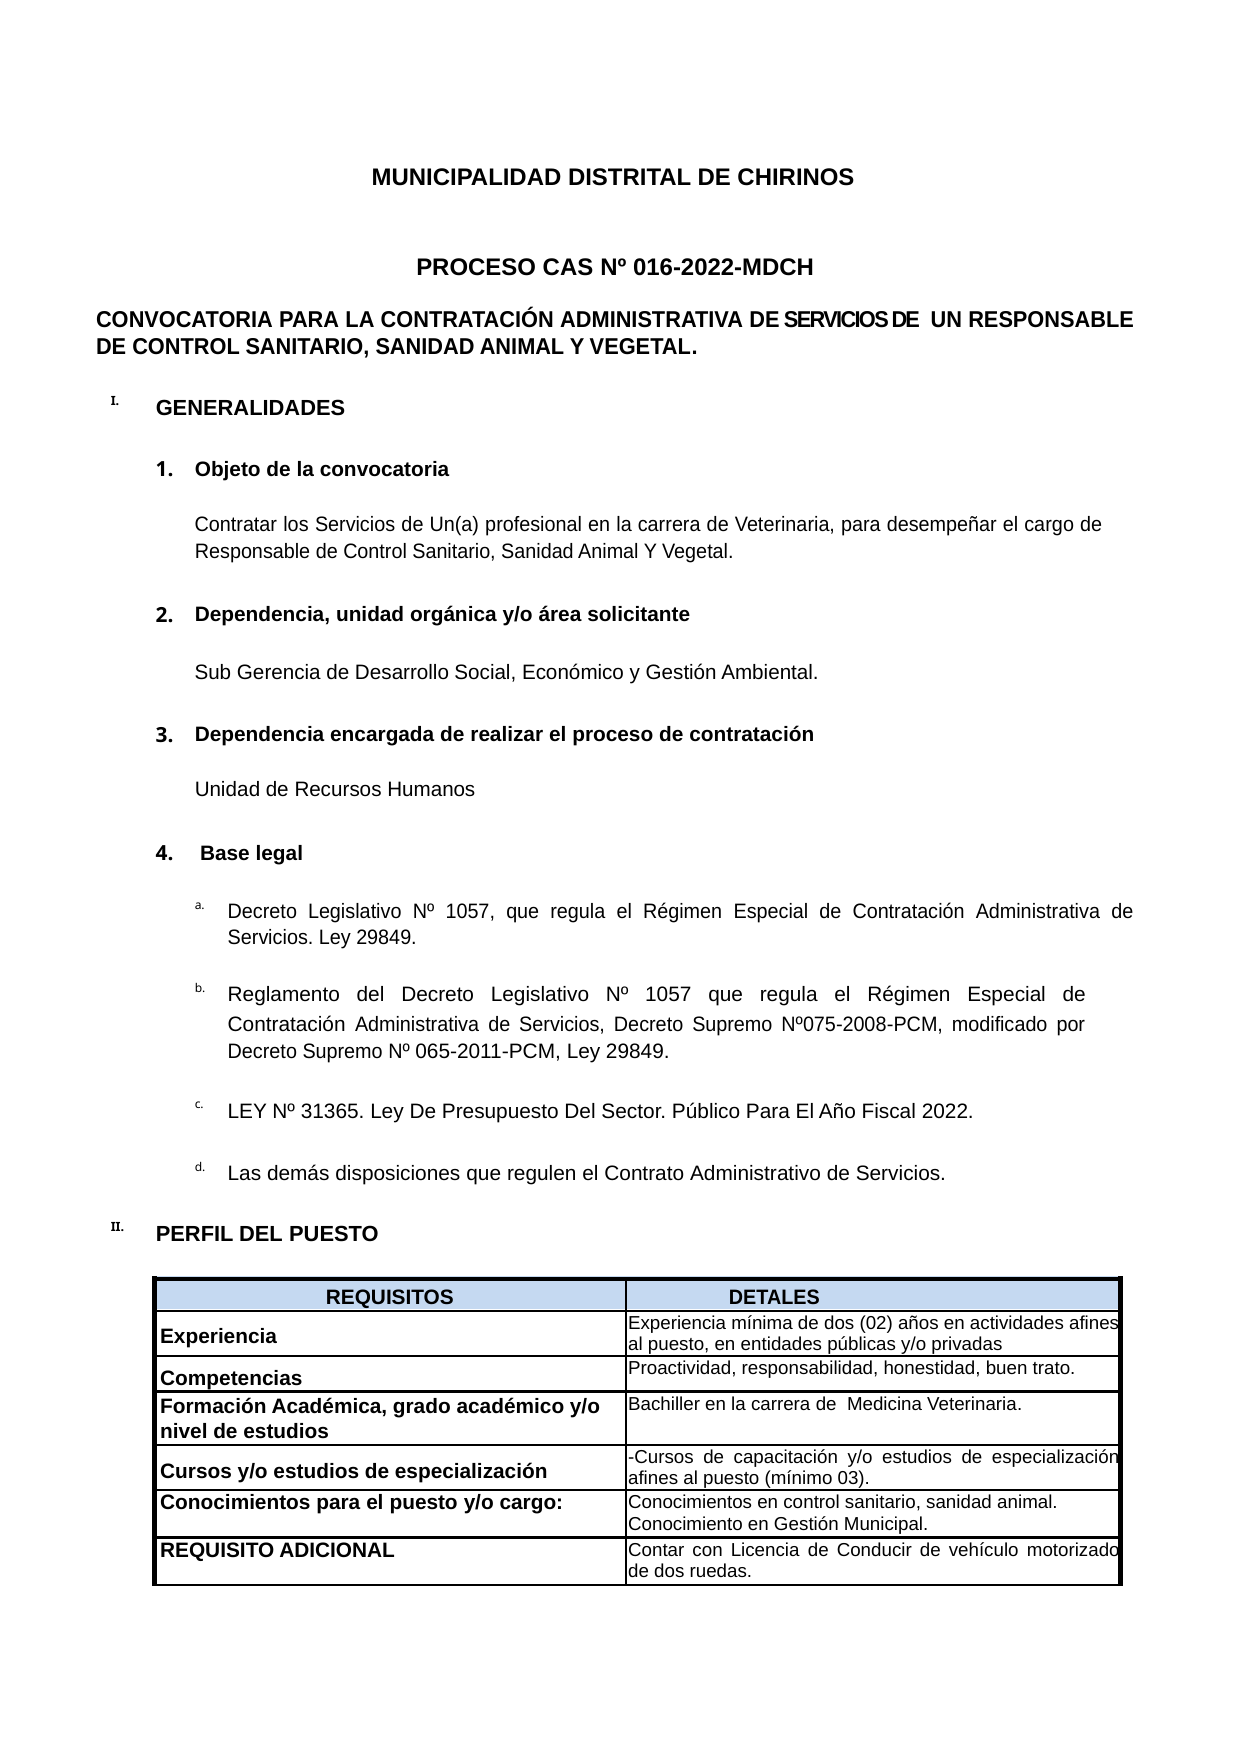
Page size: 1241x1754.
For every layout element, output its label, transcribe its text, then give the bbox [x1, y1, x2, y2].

table_cell REQUISITO ADICIONAL [157, 1539, 625, 1584]
subtitle MUNICIPALIDAD DISTRITAL DE CHIRINOS [96, 163, 1130, 191]
table_cell Conocimientos para el puesto y/o cargo: [157, 1491, 625, 1536]
table_cell Proactividad, responsabilidad, honestidad, buen trato. [627, 1357, 1118, 1390]
table_cell Experiencia mínima de dos (02) años en actividades afines al puesto, en entidades públicas y/o privadas [627, 1312, 1118, 1355]
subtitle PERFIL DEL PUESTO [111, 1218, 1134, 1247]
list Decreto Legislativo Nº 1057, que regula el Régimen Especial de Contratación Administrativa de Servicios. Ley 29849. [194, 897, 1134, 949]
text CONVOCATORIA PARA LA CONTRATACIÓN ADMINISTRATIVA DE SERVICIOS DE UN RESPONSABLE DE CONTROL SANITARIO, SANIDAD ANIMAL Y VEGETAL. [96, 306, 1134, 359]
table_cell Cursos y/o estudios de especialización [157, 1446, 625, 1489]
subtitle Dependencia, unidad orgánica y/o área solicitante [155, 600, 1134, 628]
table_cell -Cursos de capacitación y/o estudios de especialización afines al puesto (mínimo 03). [627, 1446, 1118, 1489]
text Unidad de Recursos Humanos [194, 777, 1134, 801]
table_cell Bachiller en la carrera de Medicina Veterinaria. [627, 1393, 1118, 1443]
list Las demás disposiciones que regulen el Contrato Administrativo de Servicios. [194, 1158, 1134, 1186]
table_header DETALES [627, 1281, 1118, 1309]
table_cell Competencias [157, 1357, 625, 1390]
table_header REQUISITOS [157, 1281, 625, 1309]
table_cell Experiencia [157, 1312, 625, 1355]
subtitle Dependencia encargada de realizar el proceso de contratación [155, 720, 1134, 748]
text Contratar los Servicios de Un(a) profesional en la carrera de Veterinaria, para desempeñar el cargo de Responsable de Control Sanitario, Sanidad Animal Y Vegetal. [194, 512, 1104, 563]
subtitle Base legal [155, 838, 1134, 866]
list LEY Nº 31365. Ley De Presupuesto Del Sector. Público Para El Año Fiscal 2022. [194, 1096, 1085, 1124]
table_cell Conocimientos en control sanitario, sanidad animal. Conocimiento en Gestión Municipal. [627, 1491, 1118, 1536]
table_cell Contar con Licencia de Conducir de vehículo motorizado de dos ruedas. [627, 1539, 1118, 1584]
list Reglamento del Decreto Legislativo Nº 1057 que regula el Régimen Especial de Contratación Administrativa de Servicios, Decreto Supremo Nº075‐2008‐PCM, modificado por Decreto Supremo Nº 065‐2011‐PCM, Ley 29849. [194, 979, 1085, 1063]
table_cell Formación Académica, grado académico y/o nivel de estudios [157, 1393, 625, 1443]
subtitle GENERALIDADES [111, 392, 1134, 422]
subtitle Objeto de la convocatoria [155, 454, 1134, 482]
text Sub Gerencia de Desarrollo Social, Económico y Gestión Ambiental. [194, 660, 1034, 684]
text PROCESO CAS Nº 016-2022-MDCH [96, 252, 1134, 280]
